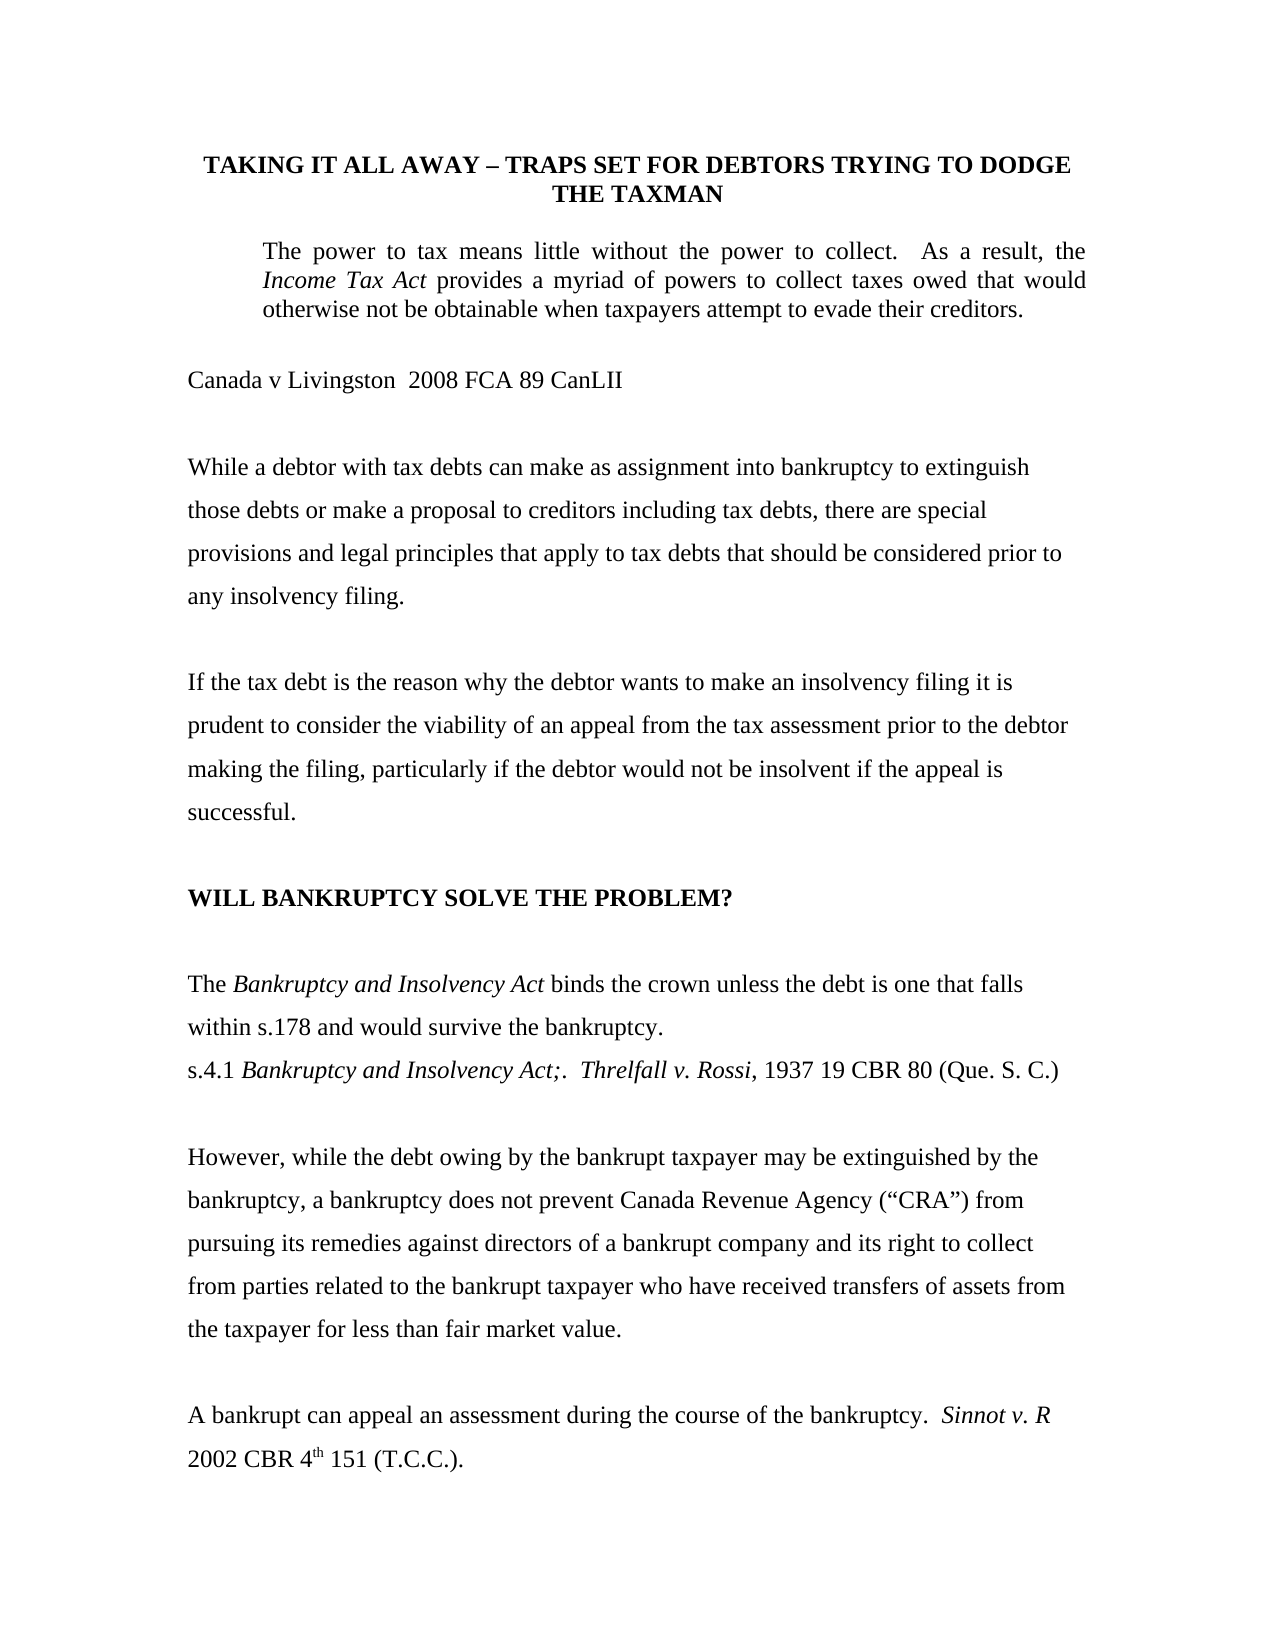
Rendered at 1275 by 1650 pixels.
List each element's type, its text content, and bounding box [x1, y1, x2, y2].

text The Bankruptcy and Insolvency Act binds the crown unless the debt is one that falls within s.178 and would survive the bankruptcy. [187, 969, 1087, 1041]
text A bankrupt can appeal an assessment during the course of the bankruptcy. Sinnot v. R 2002 CBR 4th 151 (T.C.C.). [187, 1401, 1087, 1472]
text The power to tax means little without the power to collect. As a result, the Income Tax Act provides a myriad of powers to collect taxes owed that would otherwise not be obtainable when taxpayers attempt to evade their creditors. [262, 236, 1087, 322]
text If the tax debt is the reason why the debtor wants to make an insolvency filing it is prudent to consider the viability of an appeal from the tax assessment prior to the debtor making the filing, particularly if the debtor would not be insolvent if the appeal is successful. [187, 667, 1087, 826]
text s.4.1 Bankruptcy and Insolvency Act;. Threlfall v. Rossi, 1937 19 CBR 80 (Que. S. C.) [187, 1056, 1087, 1084]
text While a debtor with tax debts can make as assignment into bankruptcy to extinguish those debts or make a proposal to creditors including tax debts, there are special provisions and legal principles that apply to tax debts that should be considered prior to any insolvency filing. [187, 452, 1087, 610]
text WILL BANKRUPTCY SOLVE THE PROBLEM? [187, 883, 1087, 912]
text However, while the debt owing by the bankrupt taxpayer may be extinguished by the bankruptcy, a bankruptcy does not prevent Canada Revenue Agency (“CRA”) from pursuing its remedies against directors of a bankrupt company and its right to collect from parties related to the bankrupt taxpayer who have received transfers of assets from the taxpayer for less than fair market value. [187, 1142, 1087, 1343]
text v Livingston 2008 FCA 89 CanLII [187, 366, 1087, 394]
text TAKING IT ALL AWAY – TRAPS SET FOR DEBTORS TRYING TO DODGE THE TAXMAN [187, 150, 1087, 207]
